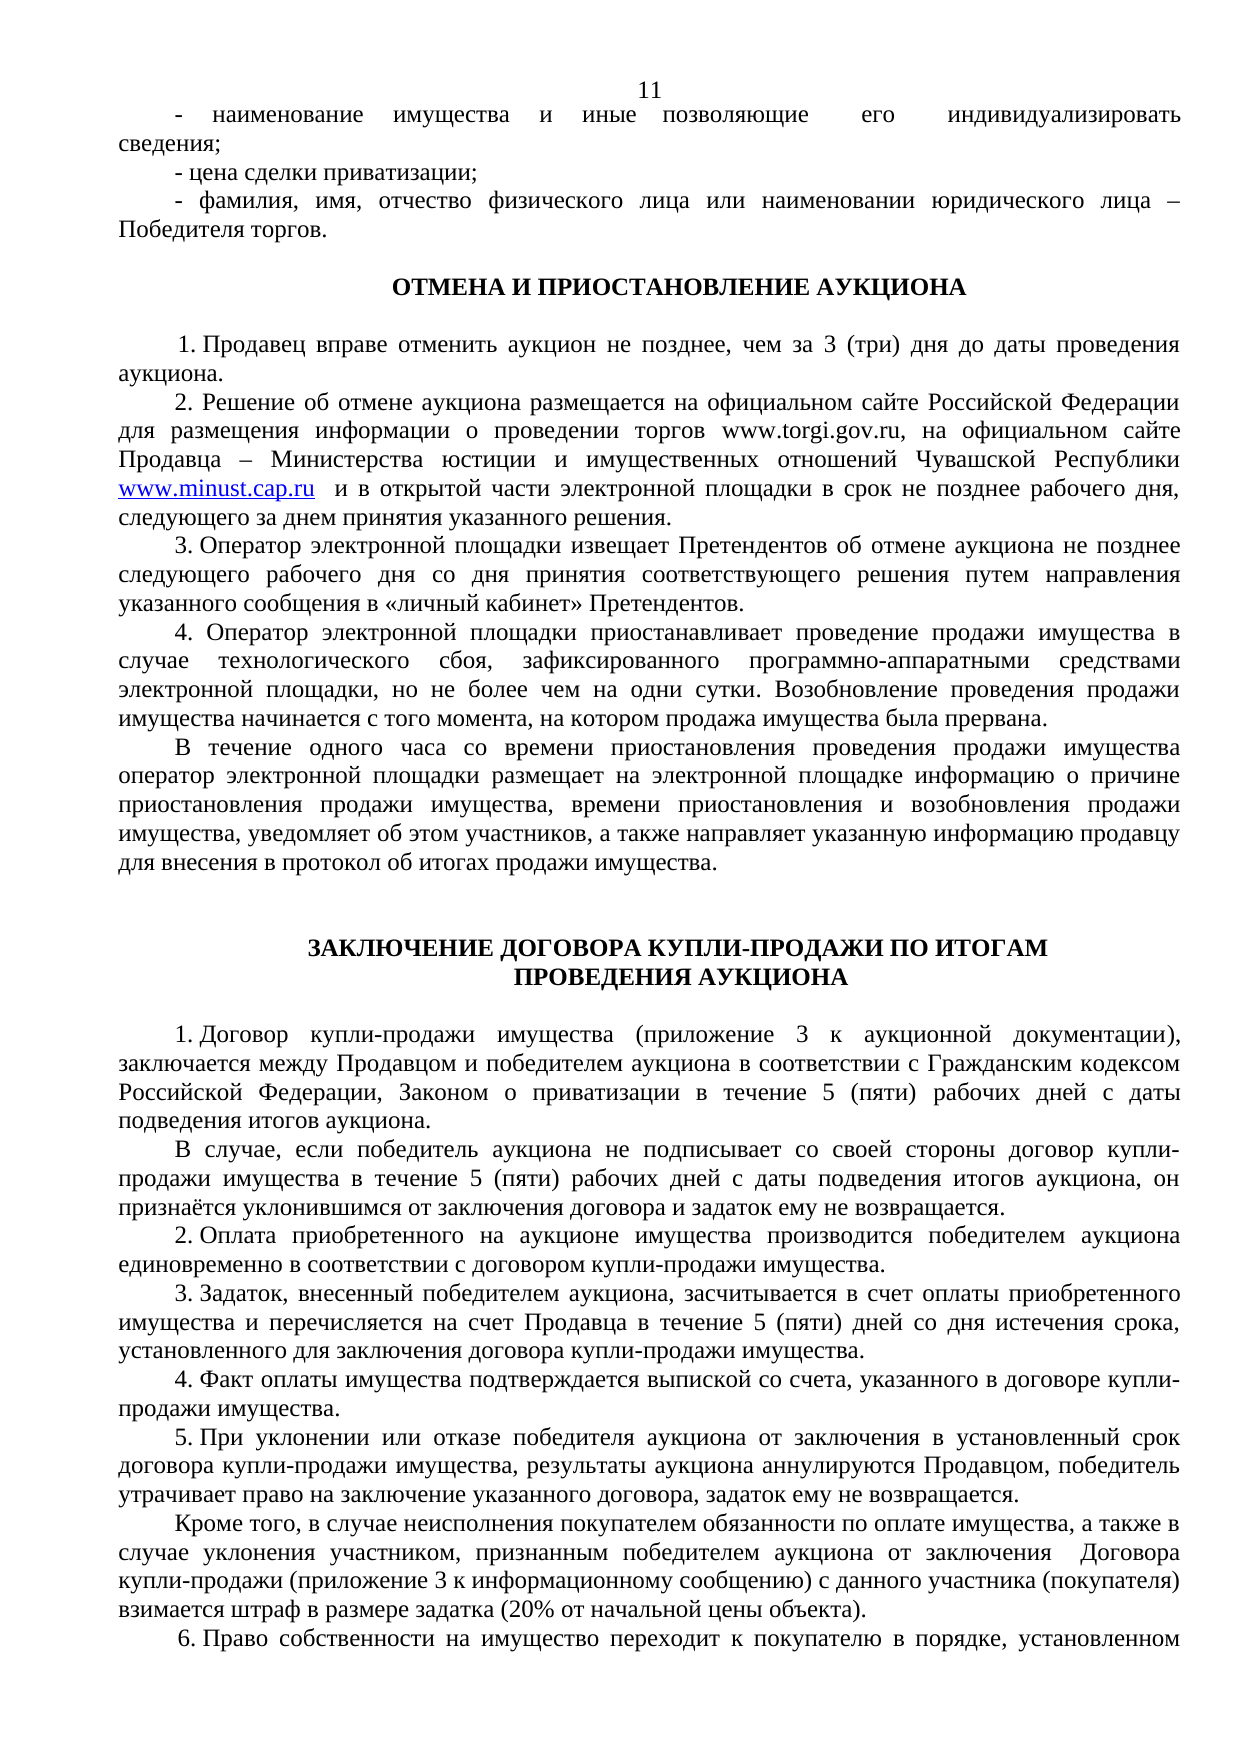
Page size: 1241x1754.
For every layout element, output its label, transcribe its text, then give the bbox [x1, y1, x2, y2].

text В течение одного часа со времени приостановления проведения продажи имущества оператор электронной площадки размещает на электронной площадке информацию о причине приостановления продажи имущества, времени приостановления и возобновления продажи имущества, уведомляет об этом участников, а также направляет указанную информацию продавцу для внесения в протокол об итогах продажи имущества. [118, 732, 1181, 875]
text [118, 1623, 1181, 1652]
text 3. Задаток, внесенный победителем аукциона, засчитывается в счет оплаты приобретенного имущества и перечисляется на счет Продавца в течение 5 (пяти) дней со дня истечения срока, установленного для заключения договора купли-продажи имущества. [118, 1278, 1181, 1364]
text - фамилия, имя, отчество физического лица или наименовании юридического лица – Победителя торгов. [118, 185, 1181, 243]
text В случае, если победитель аукциона не подписывает со своей стороны договор купли-продажи имущества в течение 5 (пяти) рабочих дней с даты подведения итогов аукциона, он признаётся уклонившимся от заключения договора и задаток ему не возвращается. [118, 1134, 1181, 1220]
text 3. Оператор электронной площадки извещает Претендентов об отмене аукциона не позднее следующего рабочего дня со дня принятия соответствующего решения путем направления указанного сообщения в «личный кабинет» Претендентов. [118, 530, 1181, 617]
text 5. При уклонении или отказе победителя аукциона от заключения в установленный срок договора купли-продажи имущества, результаты аукциона аннулируются Продавцом, победитель утрачивает право на заключение указанного договора, задаток ему не возвращается. [118, 1422, 1181, 1508]
text 2. Оплата приобретенного на аукционе имущества производится победителем аукциона единовременно в соответствии с договором купли-продажи имущества. [118, 1220, 1181, 1278]
text Заключение договора купли-продажи по итогам [118, 933, 1181, 962]
text Отмена и приостановление аукциона [118, 272, 1181, 300]
text 2. Решение об отмене аукциона размещается на официальном сайте Российской Федерации для размещения информации о проведении торгов www.torgi.gov.ru, на официальном сайте Продавца – Министерства юстиции и имущественных отношений Чувашской Республики www.minust.cap.ru и в открытой части электронной площадки в срок не позднее рабочего дня, следующего за днем принятия указанного решения. [118, 387, 1181, 530]
text 4. Факт оплаты имущества подтверждается выпиской со счета, указанного в договоре купли-продажи имущества. [118, 1364, 1181, 1422]
text Кроме того, в случае неисполнения покупателем обязанности по оплате имущества, а также в случае уклонения участником, признанным победителем аукциона от заключения Договора купли-продажи (приложение 3 к информационному сообщению) с данного участника (покупателя) взимается штраф в размере задатка (20% от начальной цены объекта). [118, 1508, 1181, 1623]
text 1. Договор купли-продажи имущества (приложение 3 к аукционной документации), заключается между Продавцом и победителем аукциона в соответствии с Гражданским кодексом Российской Федерации, Законом о приватизации в течение 5 (пяти) рабочих дней с даты подведения итогов аукциона. [118, 1019, 1181, 1134]
text 4. Оператор электронной площадки приостанавливает проведение продажи имущества в случае технологического сбоя, зафиксированного программно-аппаратными средствами электронной площадки, но не более чем на одни сутки. Возобновление проведения продажи имущества начинается с того момента, на котором продажа имущества была прервана. [118, 617, 1181, 732]
text - наименование имущества и иные позволяющие его индивидуализировать сведения; [118, 99, 1181, 157]
text - цена сделки приватизации; [118, 157, 1181, 185]
text 1. Продавец вправе отменить аукцион не позднее, чем за 3 (три) дня до даты проведения аукциона. [118, 329, 1181, 387]
text проведения аукциона [118, 962, 1181, 990]
